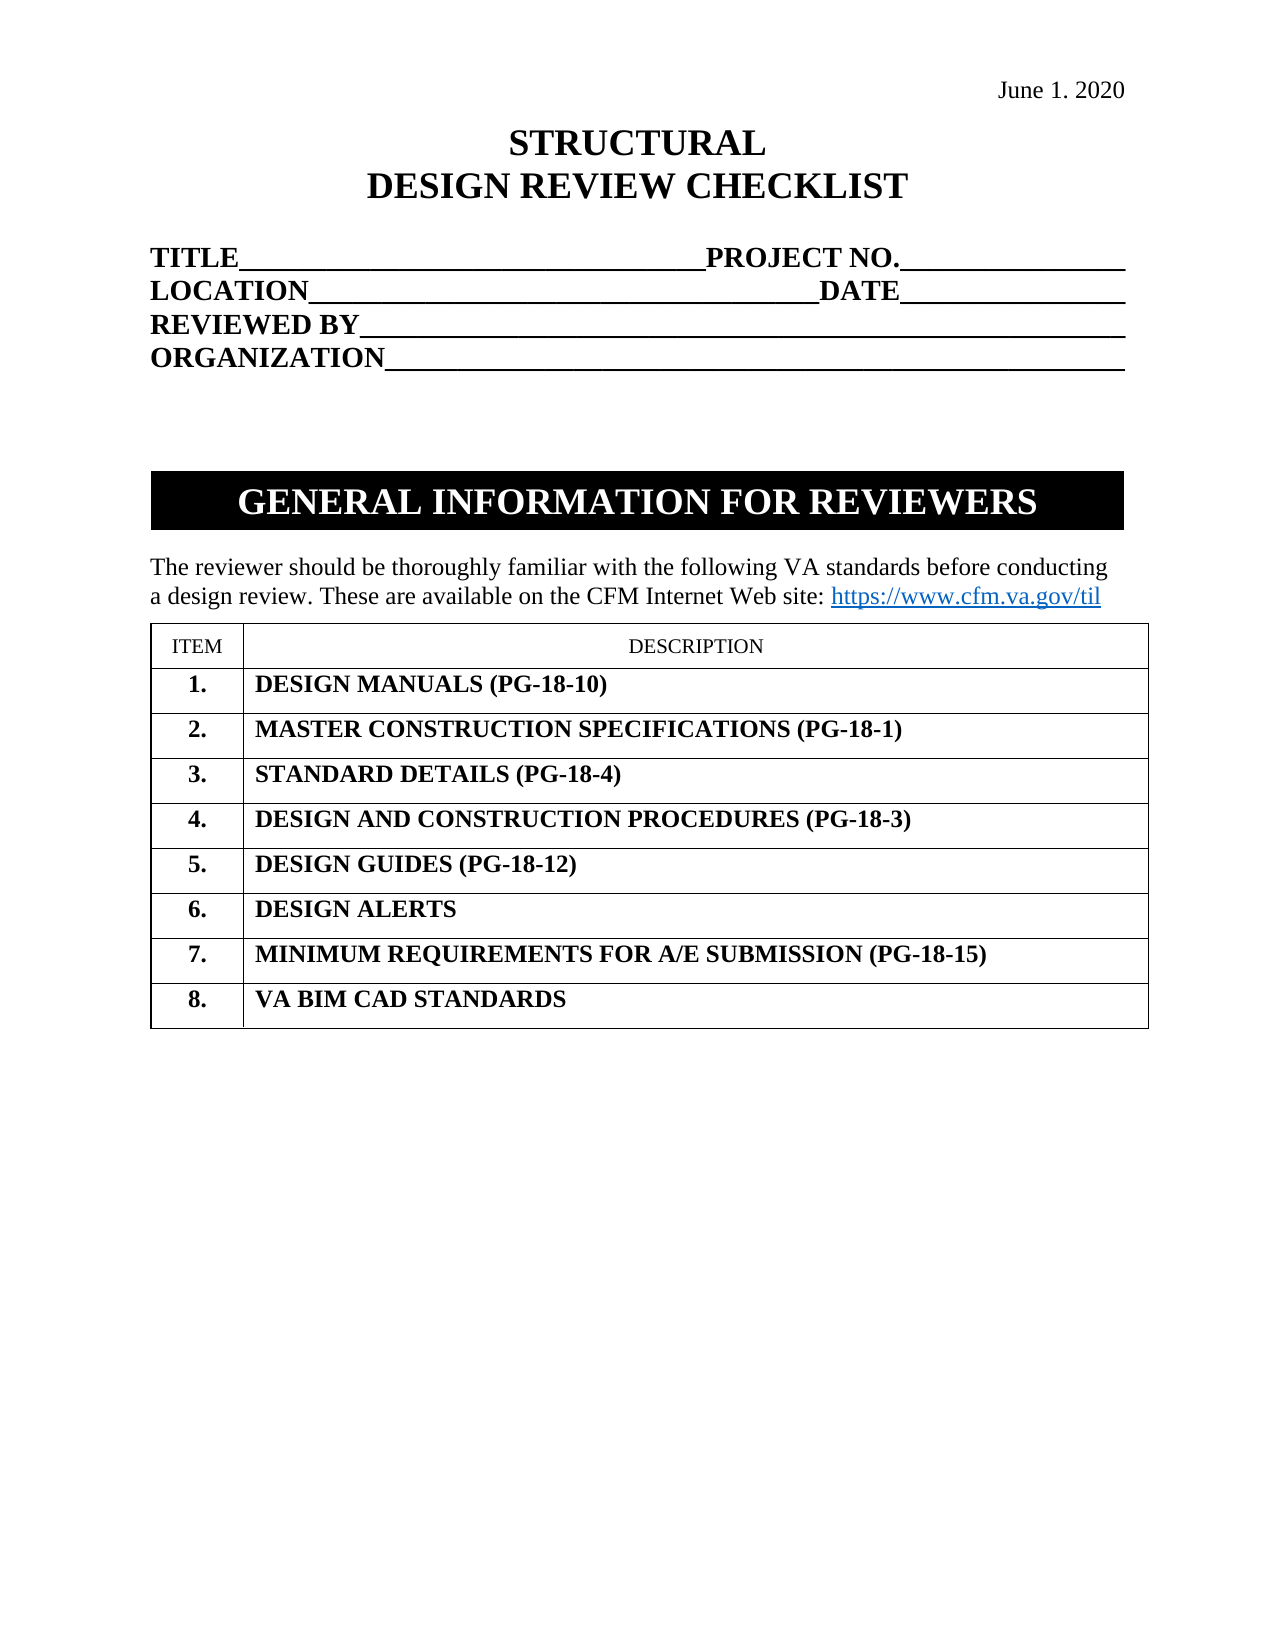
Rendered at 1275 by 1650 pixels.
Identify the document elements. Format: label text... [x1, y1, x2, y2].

text The reviewer should be thoroughly familiar with the following VA standards before conducting a design review. These are available on the CFM Internet Web site: https://www.cfm.va.gov/til [150, 453, 1125, 610]
table_cell DESIGN AND CONSTRUCTION PROCEDURES (PG-18-3) [244, 804, 1148, 847]
text LOCATION___________________________________DATE [150, 273, 1125, 307]
table_header DESCRIPTION [244, 624, 1148, 667]
text REVIEWED BY [150, 307, 1125, 340]
text STRUCTURAL [150, 120, 1125, 163]
table_cell 2. [152, 714, 243, 757]
table_cell STANDARD DETAILS (PG-18-4) [244, 759, 1148, 802]
table_cell 4. [152, 804, 243, 847]
text TITLE________________________________PROJECT NO. [150, 240, 1125, 273]
table_cell 7. [152, 939, 243, 982]
table_cell 5. [152, 849, 243, 892]
table_cell 1. [152, 669, 243, 712]
text ORGANIZATION [150, 340, 1125, 374]
table_cell 6. [152, 894, 243, 937]
table_cell 8. [152, 984, 243, 1027]
table_header ITEM [152, 624, 243, 667]
table_cell DESIGN MANUALS (PG-18-10) [244, 669, 1148, 712]
text DESIGN REVIEW CHECKLIST [150, 163, 1125, 206]
table_cell DESIGN GUIDES (PG-18-12) [244, 849, 1148, 892]
table_cell MINIMUM REQUIREMENTS FOR A/E SUBMISSION (PG-18-15) [244, 939, 1148, 982]
table_cell MASTER CONSTRUCTION SPECIFICATIONS (PG-18-1) [244, 714, 1148, 757]
table_cell DESIGN ALERTS [244, 894, 1148, 937]
table_cell 3. [152, 759, 243, 802]
table_cell VA BIM CAD STANDARDS [244, 984, 1148, 1027]
